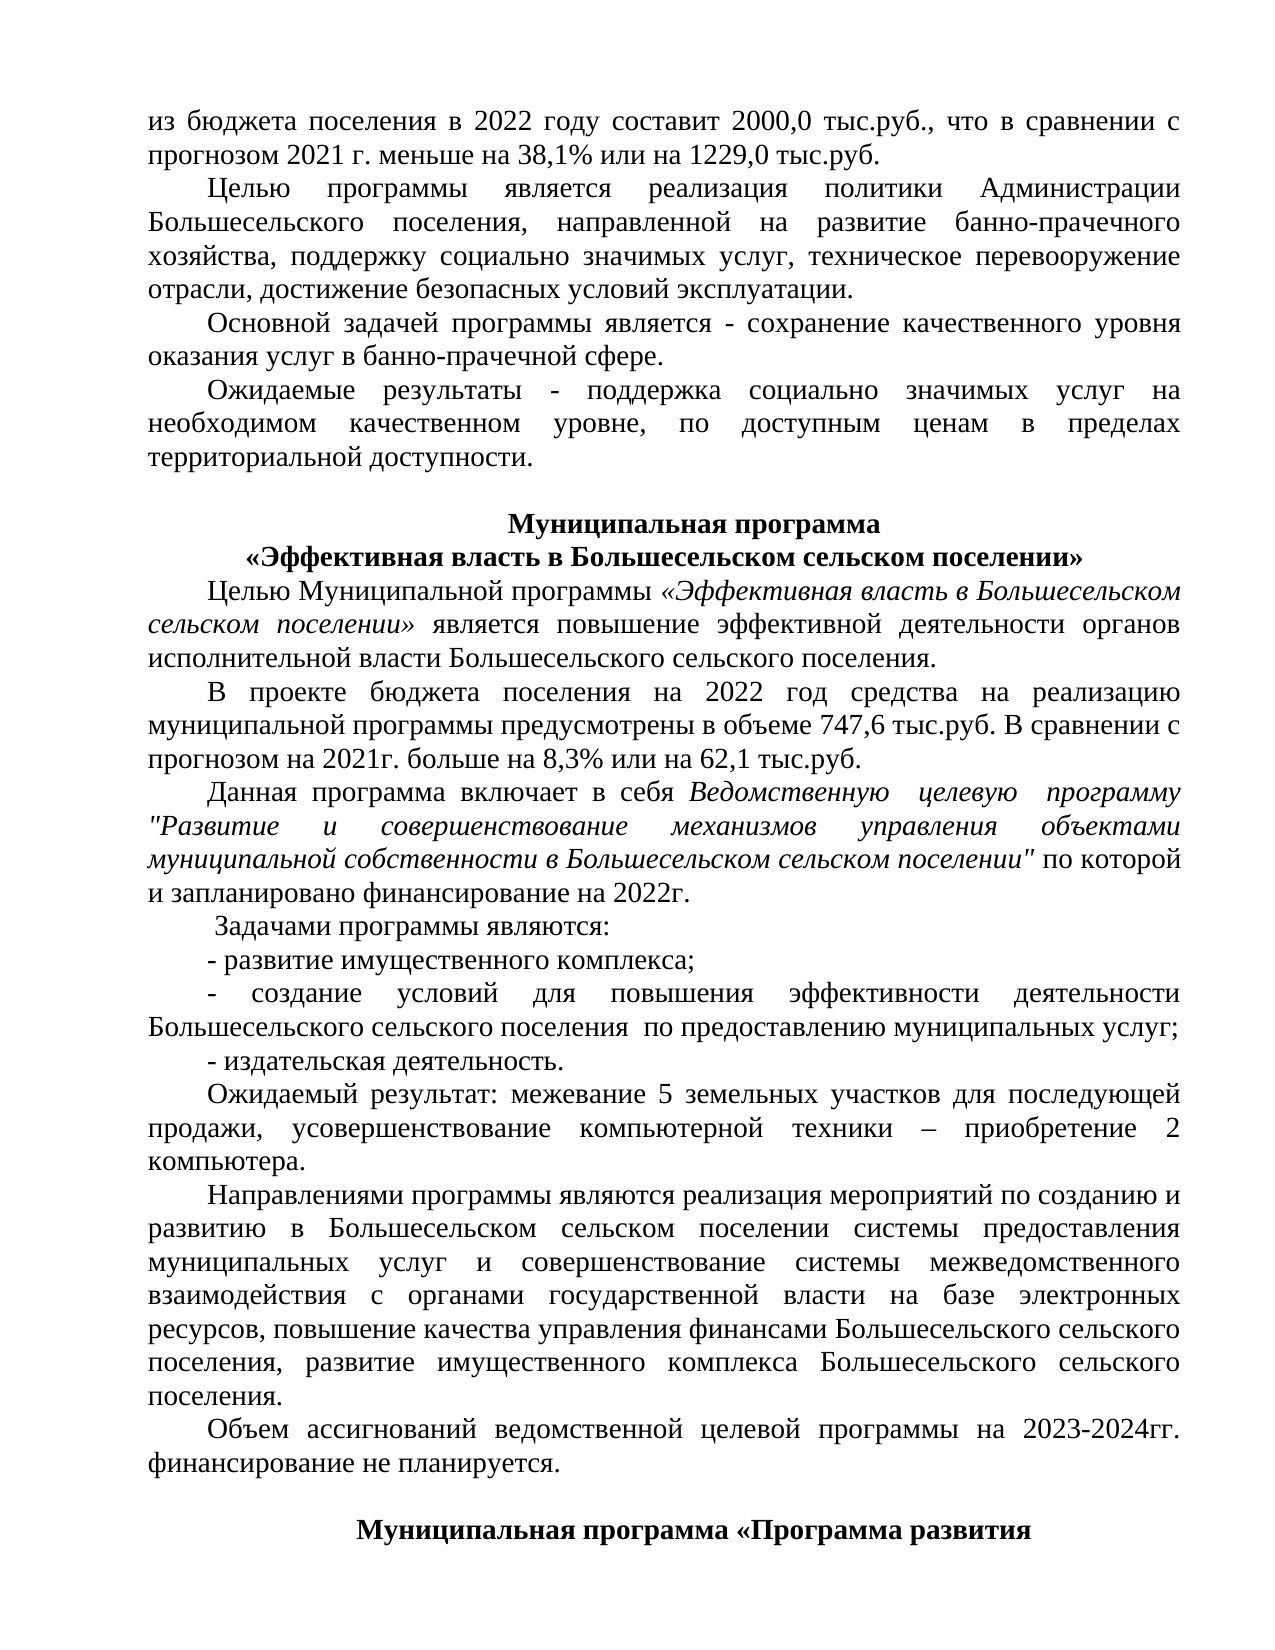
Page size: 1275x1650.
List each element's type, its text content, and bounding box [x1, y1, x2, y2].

text Данная программа включает в себя Ведомственную целевую программу "Развитие и совершенствование механизмов управления объектами муниципальной собственности в Большесельском сельском поселении" по которой и запланировано финансирование на 2022г. [148, 774, 1181, 908]
text Ожидаемые результаты - поддержка социально значимых услуг на необходимом качественном уровне, по доступным ценам в пределах территориальной доступности. [148, 372, 1181, 472]
text Муниципальная программа [148, 506, 1181, 539]
text - издательская деятельность. [148, 1043, 1181, 1076]
text Муниципальная программа «Программа развития [148, 1512, 1181, 1546]
text «Эффективная власть в Большесельском сельском поселении» [148, 539, 1181, 573]
text Ожидаемый результат: межевание 5 земельных участков для последующей продажи, усовершенствование компьютерной техники – приобретение 2 компьютера. [148, 1076, 1181, 1177]
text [148, 103, 1181, 171]
text В проекте бюджета поселения на 2022 год средства на реализацию муниципальной программы предусмотрены в объеме 747,6 тыс.руб. В сравнении с прогнозом на 2021г. больше на 8,3% или на 62,1 тыс.руб. [148, 674, 1181, 774]
text Основной задачей программы является - сохранение качественного уровня оказания услуг в банно-прачечной сфере. [148, 305, 1181, 372]
text - развитие имущественного комплекса; [148, 942, 1181, 976]
text Задачами программы являются: [148, 908, 1181, 942]
text Целью Муниципальной программы «Эффективная власть в Большесельском сельском поселении» является повышение эффективной деятельности органов исполнительной власти Большесельского сельского поселения. [148, 573, 1181, 674]
text Целью программы является реализация политики Администрации Большесельского поселения, направленной на развитие банно-прачечного хозяйства, поддержку социально значимых услуг, техническое перевооружение отрасли, достижение безопасных условий эксплуатации. [148, 171, 1181, 305]
text - создание условий для повышения эффективности деятельности Большесельского сельского поселения по предоставлению муниципальных услуг; [148, 976, 1181, 1043]
text Направлениями программы являются реализация мероприятий по созданию и развитию в Большесельском сельском поселении системы предоставления муниципальных услуг и совершенствование системы межведомственного взаимодействия с органами государственной власти на базе электронных ресурсов, повышение качества управления финансами Большесельского сельского поселения, развитие имущественного комплекса Большесельского сельского поселения. [148, 1177, 1181, 1412]
text Объем ассигнований ведомственной целевой программы на 2023-2024гг. финансирование не планируется. [148, 1412, 1181, 1479]
